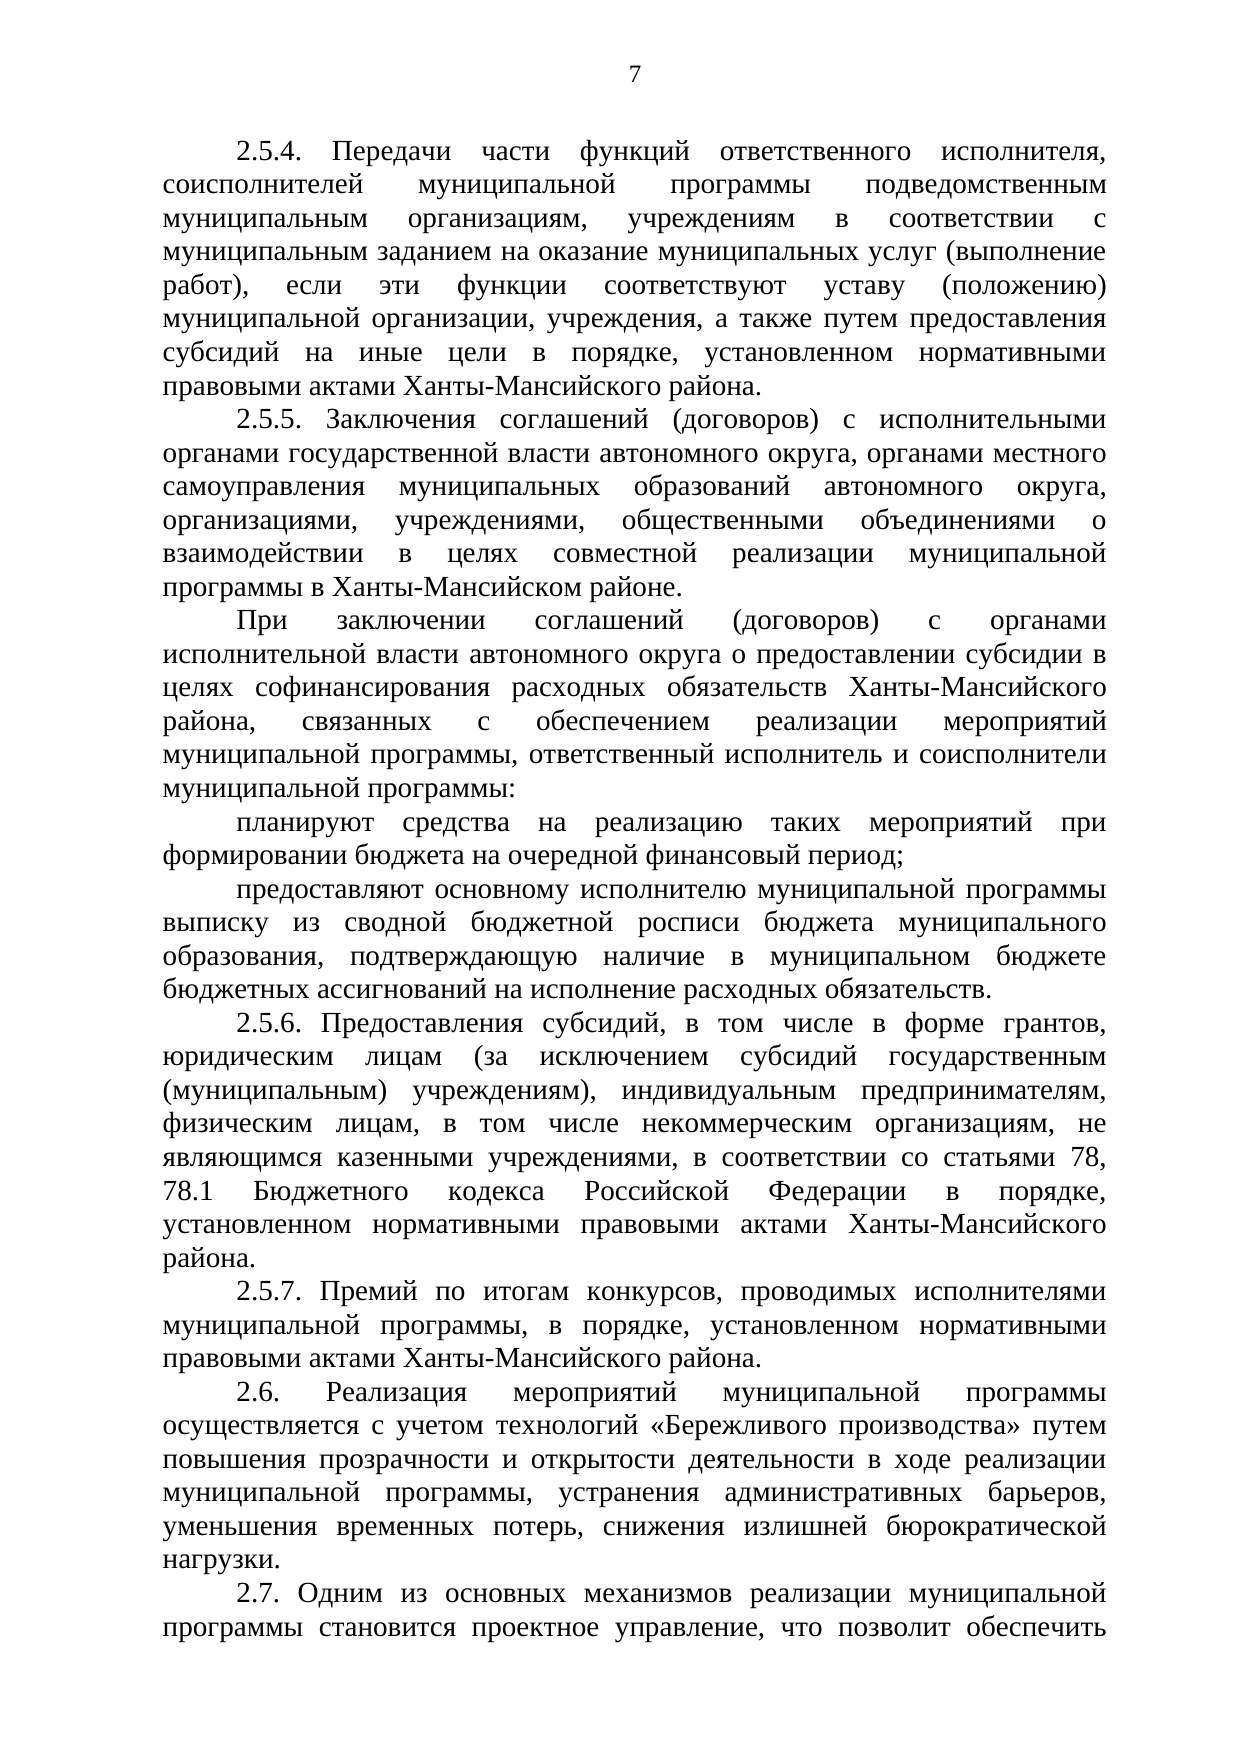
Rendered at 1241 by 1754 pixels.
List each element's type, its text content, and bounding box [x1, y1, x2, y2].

text предоставляют основному исполнителю муниципальной программы выписку из сводной бюджетной росписи бюджета муниципального образования, подтверждающую наличие в муниципальном бюджете бюджетных ассигнований на исполнение расходных обязательств. [162, 871, 1107, 1005]
text 2.5.6. Предоставления субсидий, в том числе в форме грантов, юридическим лицам (за исключением субсидий государственным (муниципальным) учреждениям), индивидуальным предпринимателям, физическим лицам, в том числе некоммерческим организациям, не являющимся казенными учреждениями, в соответствии со статьями 78, 78.1 Бюджетного кодекса Российской Федерации в порядке, установленном нормативными правовыми актами Ханты-Мансийского района. [162, 1005, 1107, 1273]
text планируют средства на реализацию таких мероприятий при формировании бюджета на очередной финансовый период; [162, 804, 1107, 871]
text 2.5.4. Передачи части функций ответственного исполнителя, соисполнителей муниципальной программы подведомственным муниципальным организациям, учреждениям в соответствии с муниципальным заданием на оказание муниципальных услуг (выполнение работ), если эти функции соответствуют уставу (положению) муниципальной организации, учреждения, а также путем предоставления субсидий на иные цели в порядке, установленном нормативными правовыми актами Ханты-Мансийского района. [162, 133, 1107, 401]
text 2.5.7. Премий по итогам конкурсов, проводимых исполнителями муниципальной программы, в порядке, установленном нормативными правовыми актами Ханты-Мансийского района. [162, 1273, 1107, 1374]
text При заключении соглашений (договоров) с органами исполнительной власти автономного округа о предоставлении субсидии в целях софинансирования расходных обязательств Ханты-Мансийского района, связанных с обеспечением реализации мероприятий муниципальной программы, ответственный исполнитель и соисполнители муниципальной программы: [162, 602, 1107, 804]
text 2.5.5. Заключения соглашений (договоров) с исполнительными органами государственной власти автономного округа, органами местного самоуправления муниципальных образований автономного округа, организациями, учреждениями, общественными объединениями о взаимодействии в целях совместной реализации муниципальной программы в Ханты-Мансийском районе. [162, 401, 1107, 602]
text 2.6. Реализация мероприятий муниципальной программы осуществляется с учетом технологий «Бережливого производства» путем повышения прозрачности и открытости деятельности в ходе реализации муниципальной программы, устранения административных барьеров, уменьшения временных потерь, снижения излишней бюрократической нагрузки. [162, 1374, 1107, 1575]
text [162, 1575, 1107, 1642]
